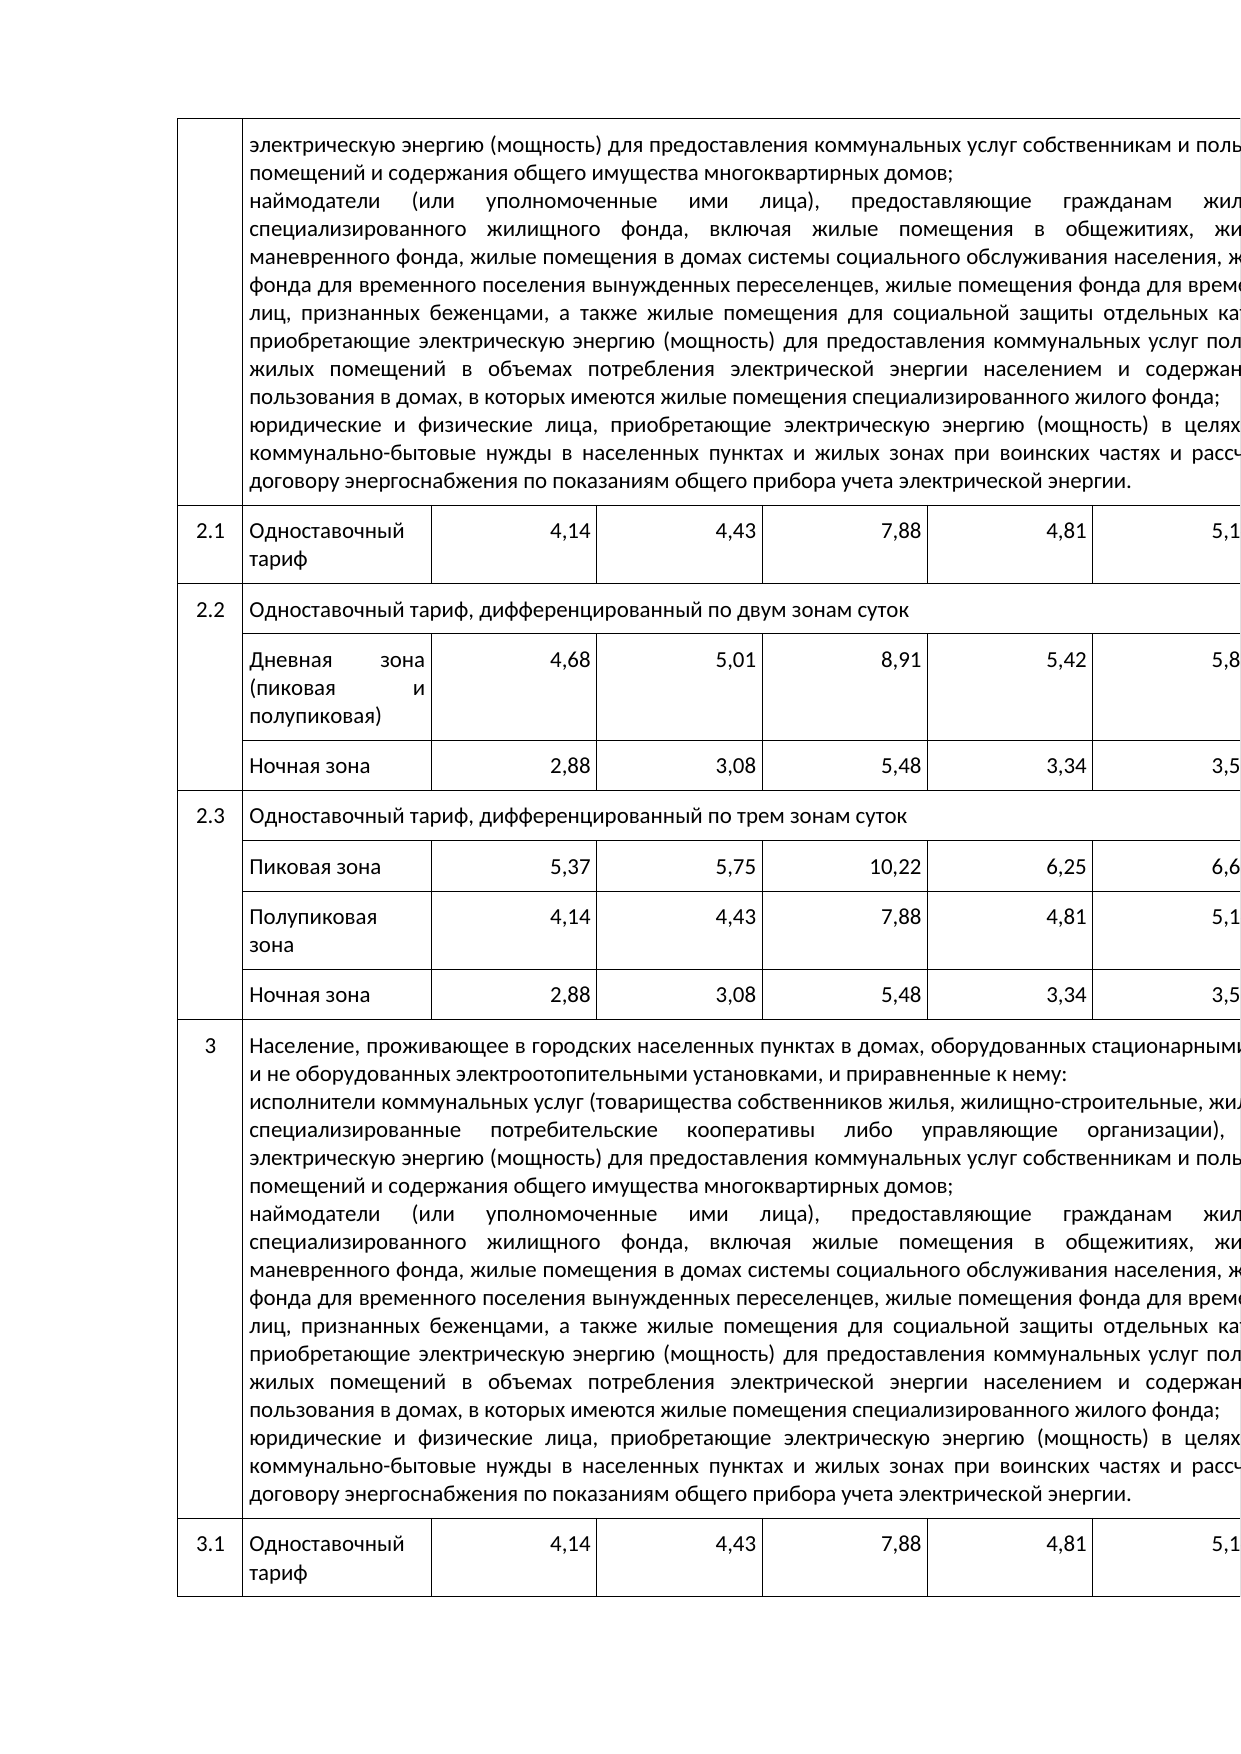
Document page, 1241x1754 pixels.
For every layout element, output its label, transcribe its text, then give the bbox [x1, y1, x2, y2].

table_cell Одноставочный тариф, дифференцированный по двум зонам суток [243, 584, 1240, 633]
table_cell 4,14 [432, 506, 596, 583]
table_cell 5,14 [1093, 506, 1240, 583]
table_cell 5,42 [928, 634, 1092, 740]
table_cell 7,88 [763, 1519, 927, 1596]
table_cell 3,08 [597, 741, 762, 790]
table_cell 4,14 [432, 1519, 596, 1596]
table_cell Ночная зона [243, 970, 431, 1019]
table_cell Полупиковая зона [243, 892, 431, 969]
table_cell 5,80 [1093, 634, 1240, 740]
table_cell 4,68 [432, 634, 596, 740]
table_cell 2,88 [432, 970, 596, 1019]
table_cell 4,14 [432, 892, 596, 969]
table_cell 3,34 [928, 970, 1092, 1019]
table_cell 6,25 [928, 841, 1092, 891]
table_cell 8,91 [763, 634, 927, 740]
table_cell 5,48 [763, 741, 927, 790]
table_cell 3,58 [1093, 741, 1240, 790]
table_cell 10,22 [763, 841, 927, 891]
table_cell 3,08 [597, 970, 762, 1019]
table_cell 5,14 [1093, 1519, 1240, 1596]
table_cell 5,75 [597, 841, 762, 891]
table_cell 5,37 [432, 841, 596, 891]
table_cell 2.1 [178, 506, 242, 583]
table_cell 5,48 [763, 970, 927, 1019]
table_cell Одноставочный тариф [243, 1519, 431, 1596]
table_cell 5,14 [1093, 892, 1240, 969]
table_cell 2.2 [178, 584, 242, 790]
table_cell 7,88 [763, 506, 927, 583]
table_cell Одноставочный тариф, дифференцированный по трем зонам суток [243, 791, 1240, 840]
table_cell 7,88 [763, 892, 927, 969]
table_cell Пиковая зона [243, 841, 431, 891]
table_cell Ночная зона [243, 741, 431, 790]
table_cell 4,43 [597, 1519, 762, 1596]
table_cell 6,68 [1093, 841, 1240, 891]
table_cell 4,81 [928, 506, 1092, 583]
table_cell 2.3 [178, 791, 242, 1019]
table_cell 2,88 [432, 741, 596, 790]
table_cell 3,58 [1093, 970, 1240, 1019]
table_cell 4,43 [597, 506, 762, 583]
table_cell 4,81 [928, 1519, 1092, 1596]
table_cell 4,43 [597, 892, 762, 969]
table_cell 4,81 [928, 892, 1092, 969]
table_cell 3.1 [178, 1519, 242, 1596]
table_cell Население, проживающее в городских населенных пунктах в домах, оборудованных стационарными электроплитами и не оборудованных электроотопительными установками, и приравненные к нему: исполнители коммунальных услуг (товарищества собственников жилья, жилищно-строительные, жилищные или иные специализированные потребительские кооперативы либо управляющие организации), приобретающие электрическую энергию (мощность) для предоставления коммунальных услуг собственникам и пользователям жилых помещений и содержания общего имущества многоквартирных домов; наймодатели (или уполномоченные ими лица), предоставляющие гражданам жилые помещения специализированного жилищного фонда, включая жилые помещения в общежитиях, жилые помещения маневренного фонда, жилые помещения в домах системы социального обслуживания населения, жилые помещения фонда для временного поселения вынужденных переселенцев, жилые помещения фонда для временного поселения лиц, признанных беженцами, а также жилые помещения для социальной защиты отдельных категорий граждан, приобретающие электрическую энергию (мощность) для предоставления коммунальных услуг пользователям таких жилых помещений в объемах потребления электрической энергии населением и содержания мест общего пользования в домах, в которых имеются жилые помещения специализированного жилого фонда; юридические и физические лица, приобретающие электрическую энергию (мощность) в целях потребления на коммунально-бытовые нужды в населенных пунктах и жилых зонах при воинских частях и рассчитывающиеся по договору энергоснабжения по показаниям общего прибора учета электрической энергии. [243, 1020, 1240, 1518]
table_cell Дневная зона (пиковая и полупиковая) [243, 634, 431, 740]
table_cell 5,01 [597, 634, 762, 740]
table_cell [243, 119, 1240, 505]
table_cell Одноставочный тариф [243, 506, 431, 583]
table_cell 2 [178, 119, 242, 505]
table_cell 3 [178, 1020, 242, 1518]
table_cell 3,34 [928, 741, 1092, 790]
